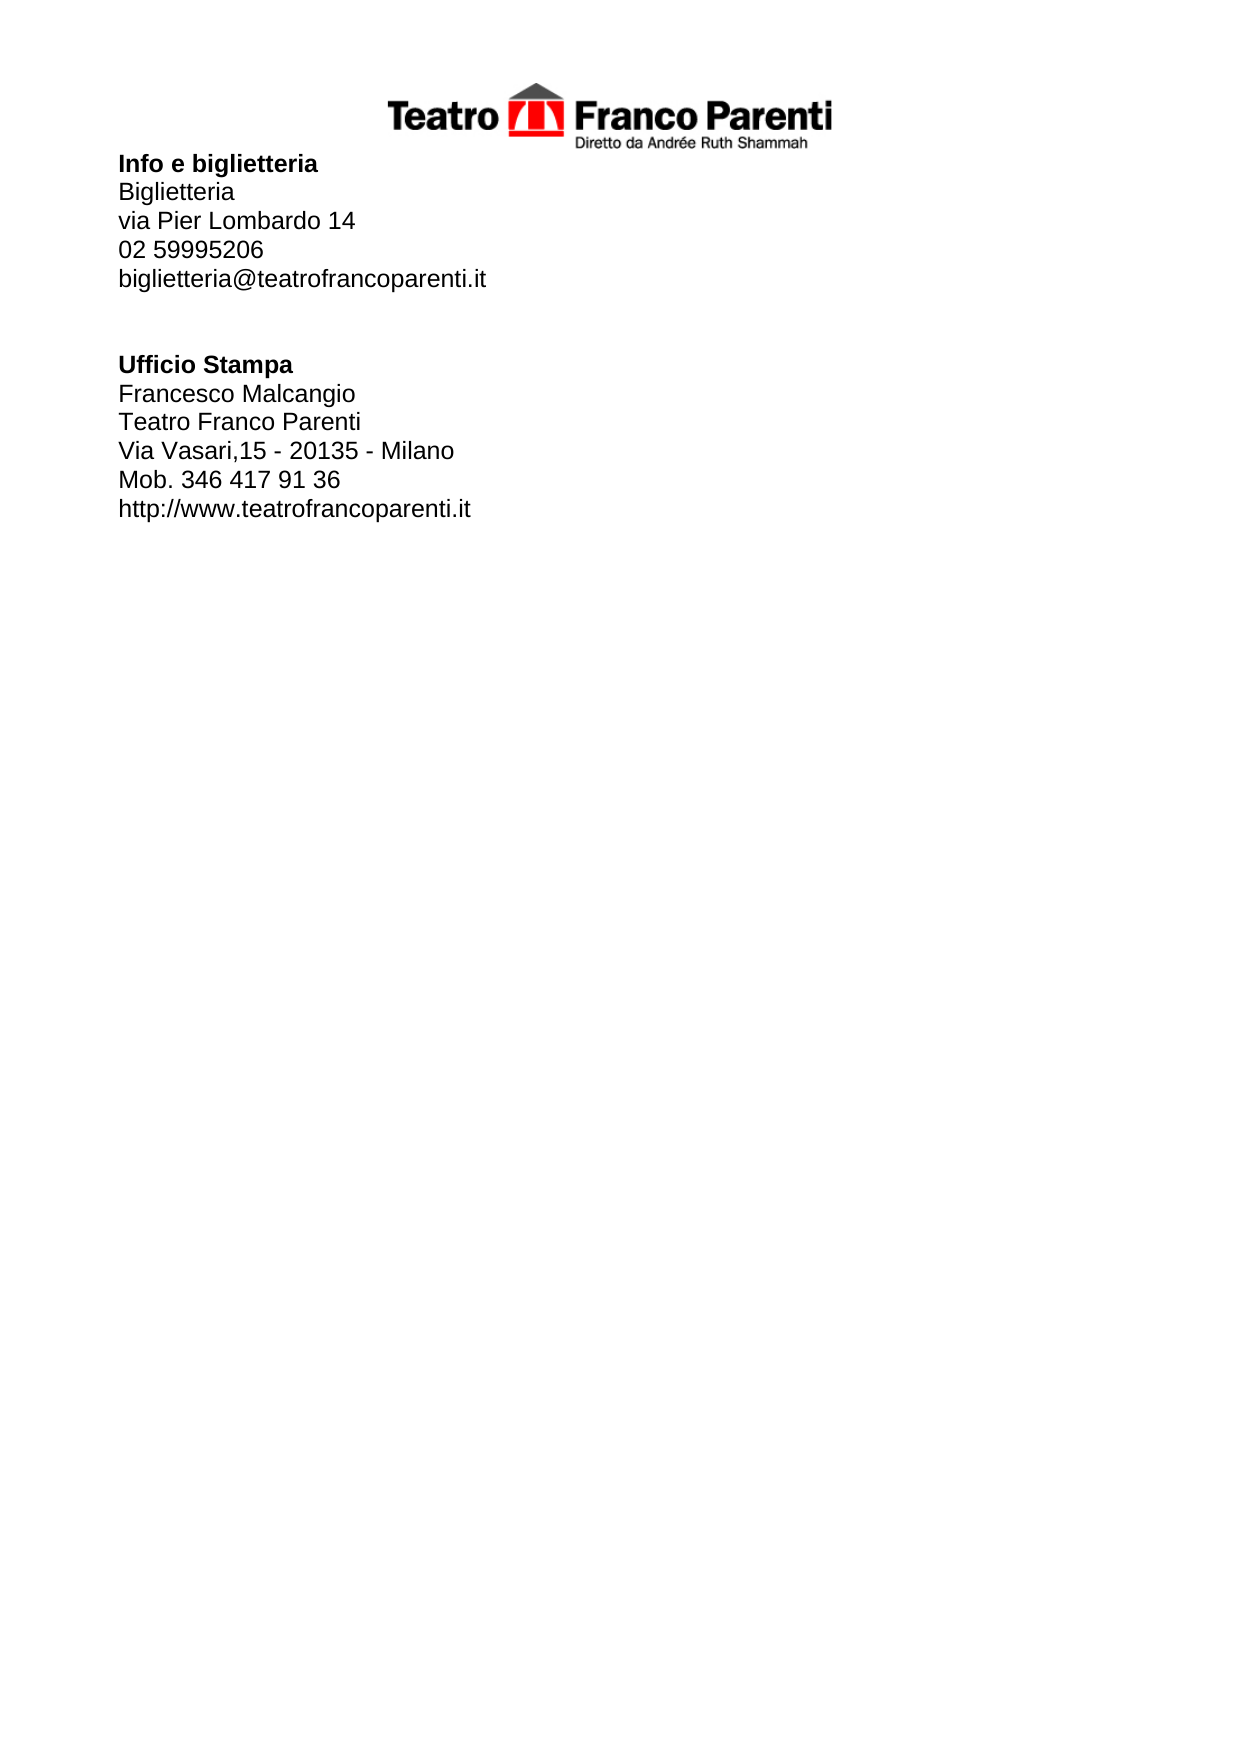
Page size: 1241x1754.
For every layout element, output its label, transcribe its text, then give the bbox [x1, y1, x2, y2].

picture [387, 83, 832, 148]
text http://www.teatrofrancoparenti.it [118, 494, 1122, 522]
text Biglietteria via Pier Lombardo 14 02 59995206 biglietteria@teatrofrancoparenti.it [118, 177, 1122, 292]
text Info e biglietteria [118, 148, 1122, 177]
text Ufficio Stampa Francesco Malcangio Teatro Franco Parenti Via Vasari,15 - 20135 - Milano Mob. 346 417 91 36 [118, 350, 1122, 494]
